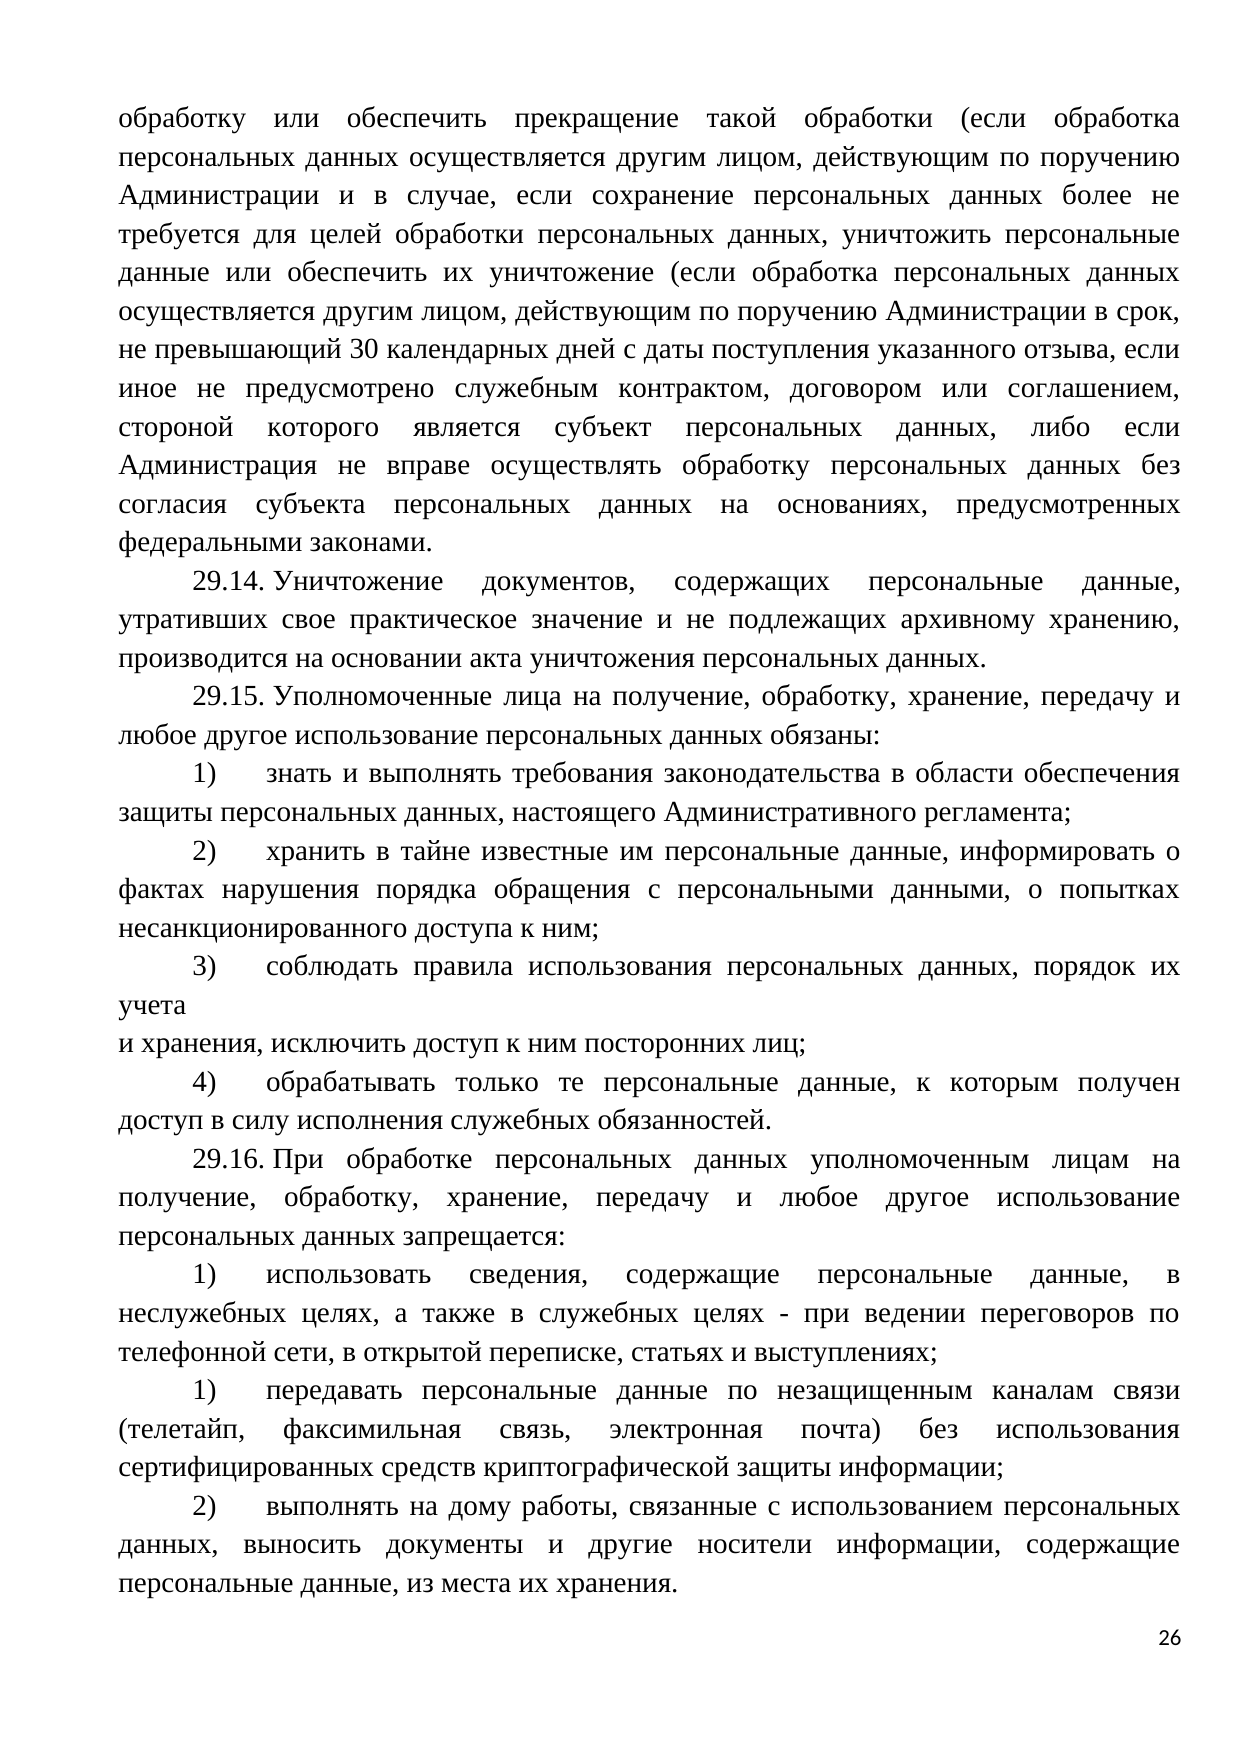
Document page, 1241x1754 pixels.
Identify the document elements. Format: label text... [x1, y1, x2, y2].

list соблюдать правила использования персональных данных, порядок их учета и хранения, исключить доступ к ним посторонних лиц; [118, 948, 1181, 1059]
list 29.16. При обработке персональных данных уполномоченным лицам на получение, обработку, хранение, передачу и любое другое использование персональных данных запрещается: [118, 1141, 1181, 1252]
list 29.15. Уполномоченные лица на получение, обработку, хранение, передачу и любое другое использование персональных данных обязаны: [118, 678, 1181, 751]
list хранить в тайне известные им персональные данные, информировать о фактах нарушения порядка обращения с персональными данными, о попытках несанкционированного доступа к ним; [118, 833, 1181, 943]
text выполнять на дому работы, связанные с использованием персональных данных, выносить документы и другие носители информации, содержащие персональные данные, из места их хранения. [118, 1488, 1181, 1598]
list 29.14. Уничтожение документов, содержащих персональные данные, утративших свое практическое значение и не подлежащих архивному хранению, производится на основании акта уничтожения персональных данных. [118, 563, 1181, 673]
list использовать сведения, содержащие персональные данные, в неслужебных целях, а также в служебных целях - при ведении переговоров по телефонной сети, в открытой переписке, статьях и выступлениях; [118, 1257, 1181, 1367]
text передавать персональные данные по незащищенным каналам связи (телетайп, факсимильная связь, электронная почта) без использования сертифицированных средств криптографической защиты информации; [118, 1372, 1181, 1483]
list знать и выполнять требования законодательства в области обеспечения защиты персональных данных, настоящего Административного регламента; [118, 756, 1181, 828]
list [118, 100, 1181, 558]
list обрабатывать только те персональные данные, к которым получен доступ в силу исполнения служебных обязанностей. [118, 1064, 1181, 1136]
